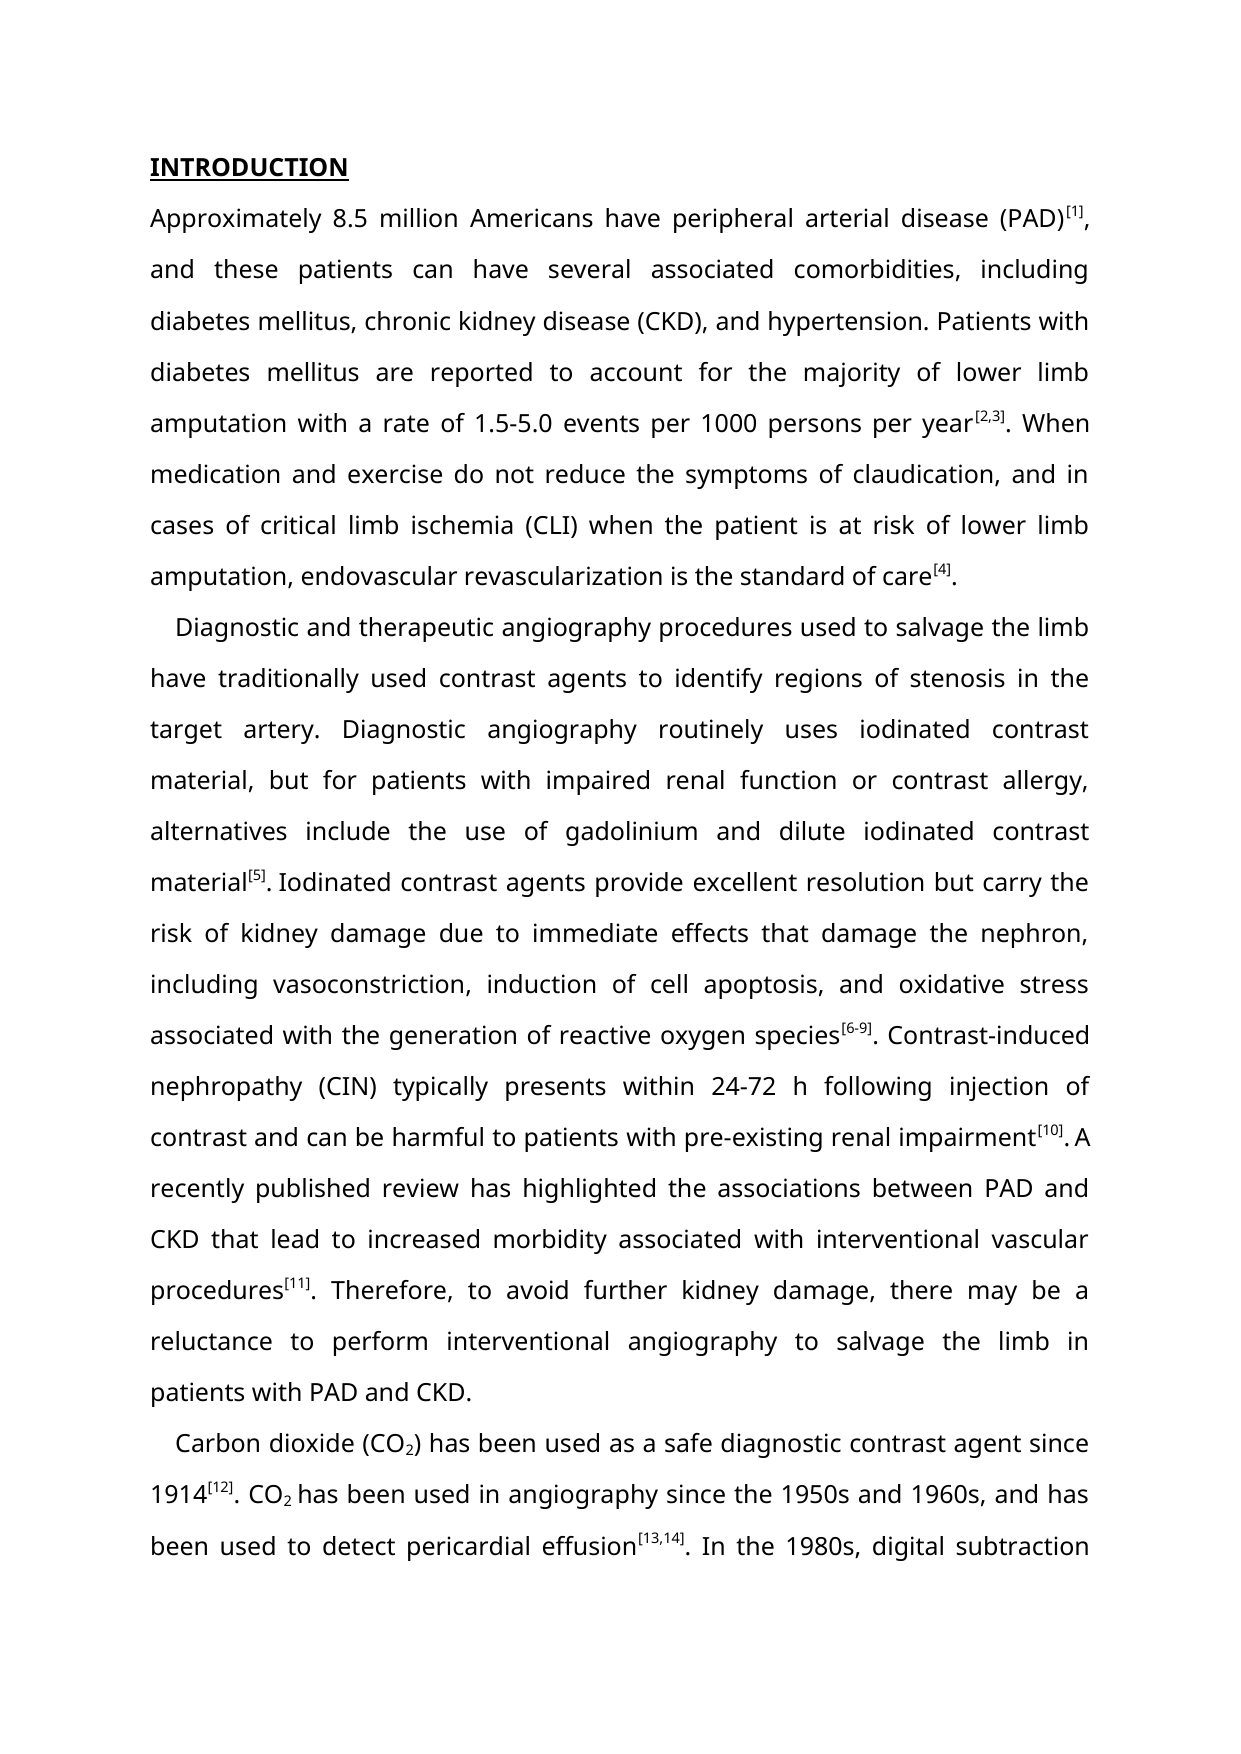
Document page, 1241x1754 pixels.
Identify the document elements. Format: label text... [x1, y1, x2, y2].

text Approximately 8.5 million Americans have peripheral arterial disease (PAD)[1], and these patients can have several associated comorbidities, including diabetes mellitus, chronic kidney disease (CKD), and hypertension. Patients with diabetes mellitus are reported to account for the majority of lower limb amputation with a rate of 1.5-5.0 events per 1000 persons per year[2,3]. When medication and exercise do not reduce the symptoms of claudication, and in cases of critical limb ischemia (CLI) when the patient is at risk of lower limb amputation, endovascular revascularization is the standard of care[4]. [150, 201, 1090, 592]
text INTRODUCTION [150, 150, 1090, 184]
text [150, 1426, 1090, 1562]
text Diagnostic and therapeutic angiography procedures used to salvage the limb have traditionally used contrast agents to identify regions of stenosis in the target artery. Diagnostic angiography routinely uses iodinated contrast material, but for patients with impaired renal function or contrast allergy, alternatives include the use of gadolinium and dilute iodinated contrast material[5]. Iodinated contrast agents provide excellent resolution but carry the risk of kidney damage due to immediate effects that damage the nephron, including vasoconstriction, induction of cell apoptosis, and oxidative stress associated with the generation of reactive oxygen species[6-9]. Contrast-induced nephropathy (CIN) typically presents within 24-72 h following injection of contrast and can be harmful to patients with pre-existing renal impairment[10]. A recently published review has highlighted the associations between PAD and CKD that lead to increased morbidity associated with interventional vascular procedures[11]. Therefore, to avoid further kidney damage, there may be a reluctance to perform interventional angiography to salvage the limb in patients with PAD and CKD. [150, 609, 1090, 1409]
